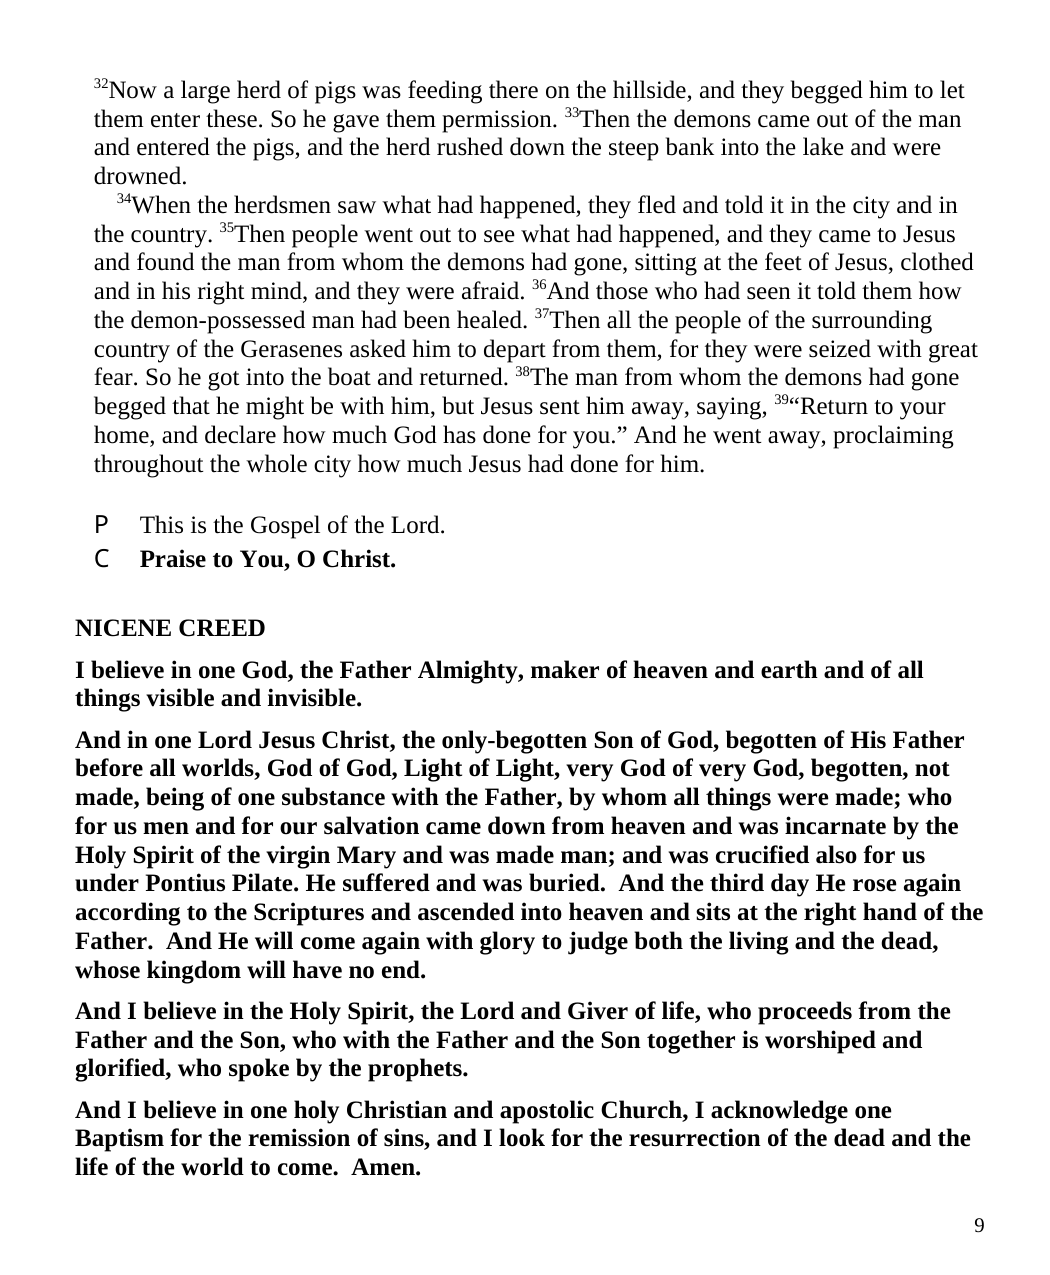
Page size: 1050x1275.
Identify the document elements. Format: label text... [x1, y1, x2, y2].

text C Praise to You, O Christ. [94, 540, 984, 574]
text NICENE CREED [75, 613, 984, 642]
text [94, 75, 984, 190]
text P This is the Gospel of the Lord. [94, 506, 984, 540]
text And in one Lord Jesus Christ, the only-begotten Son of God, begotten of His Father before all worlds, God of God, Light of Light, very God of very God, begotten, not made, being of one substance with the Father, by whom all things were made; who for us men and for our salvation came down from heaven and was incarnate by the Holy Spirit of the virgin Mary and was made man; and was crucified also for us under Pontius Pilate. He suffered and was buried. And the third day He rose again according to the Scriptures and ascended into heaven and sits at the right hand of the Father. And He will come again with glory to judge both the living and the dead, whose kingdom will have no end. [75, 725, 984, 983]
text 34When the herdsmen saw what had happened, they fled and told it in the city and in the country. 35Then people went out to see what had happened, and they came to Jesus and found the man from whom the demons had gone, sitting at the feet of Jesus, clothed and in his right mind, and they were afraid. 36And those who had seen it told them how the demon-possessed man had been healed. 37Then all the people of the surrounding country of the Gerasenes asked him to depart from them, for they were seized with great fear. So he got into the boat and returned. 38The man from whom the demons had gone begged that he might be with him, but Jesus sent him away, saying, 39“Return to your home, and declare how much God has done for you.” And he went away, proclaiming throughout the whole city how much Jesus had done for him. [94, 190, 984, 477]
text I believe in one God, the Father Almighty, maker of heaven and earth and of all things visible and invisible. [75, 655, 984, 712]
text And I believe in one holy Christian and apostolic Church, I acknowledge one Baptism for the remission of sins, and I look for the resurrection of the dead and the life of the world to come. Amen. [75, 1095, 984, 1181]
text And I believe in the Holy Spirit, the Lord and Giver of life, who proceeds from the Father and the Son, who with the Father and the Son together is worshiped and glorified, who spoke by the prophets. [75, 996, 984, 1082]
